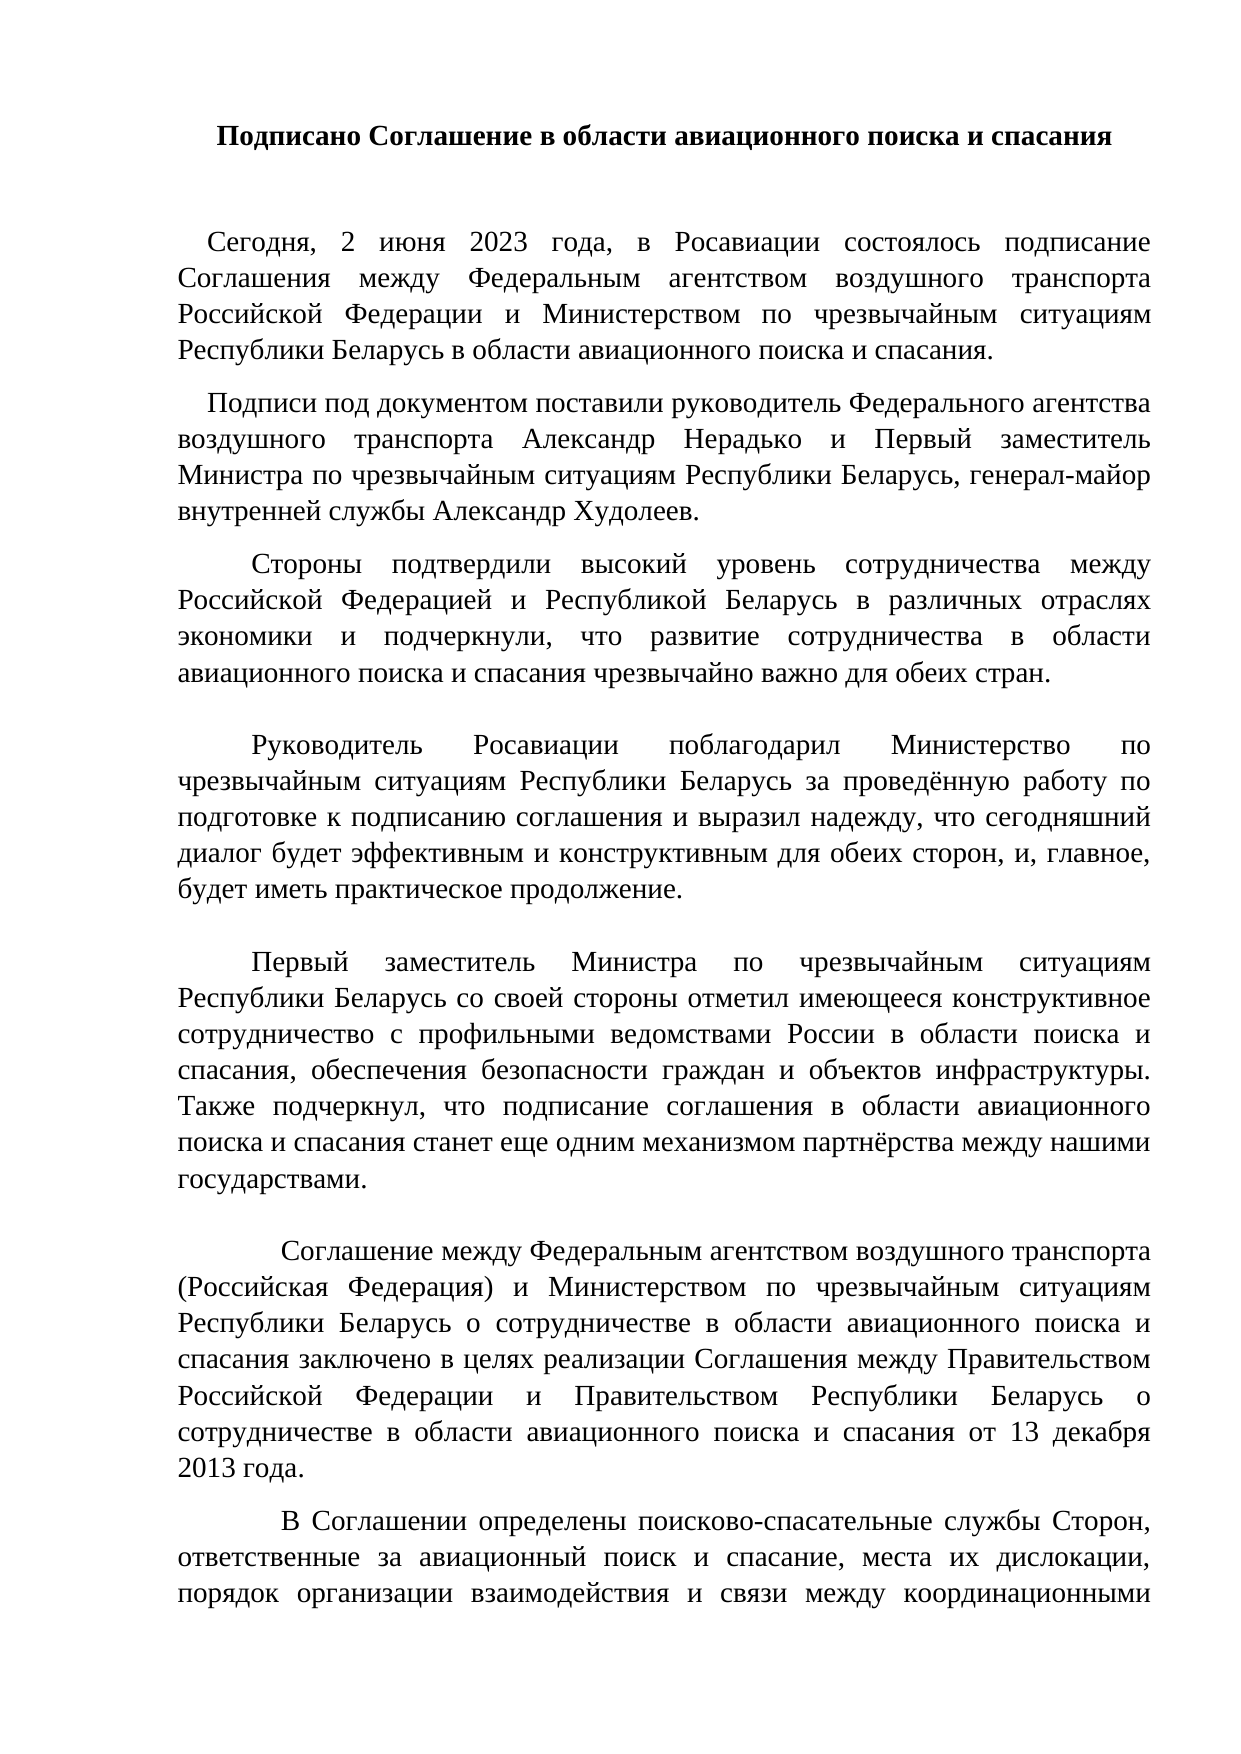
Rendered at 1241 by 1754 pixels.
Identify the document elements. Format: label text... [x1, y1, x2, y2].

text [177, 1503, 1152, 1608]
text Подписано Соглашение в области авиационного поиска и спасания [177, 118, 1152, 152]
text Подписи под документом поставили руководитель Федерального агентства воздушного транспорта Александр Нерадько и Первый заместитель Министра по чрезвычайным ситуациям Республики Беларусь, генерал-майор внутренней службы Александр Худолеев. [177, 385, 1152, 527]
text Соглашение между Федеральным агентством воздушного транспорта (Российская Федерация) и Министерством по чрезвычайным ситуациям Республики Беларусь о сотрудничестве в области авиационного поиска и спасания заключено в целях реализации Соглашения между Правительством Российской Федерации и Правительством Республики Беларусь о сотрудничестве в области авиационного поиска и спасания от 13 декабря 2013 года. [177, 1233, 1152, 1483]
text Первый заместитель Министра по чрезвычайным ситуациям Республики Беларусь со своей стороны отметил имеющееся конструктивное сотрудничество с профильными ведомствами России в области поиска и спасания, обеспечения безопасности граждан и объектов инфраструктуры. Также подчеркнул, что подписание соглашения в области авиационного поиска и спасания станет еще одним механизмом партнёрства между нашими государствами. [177, 944, 1152, 1194]
text Стороны подтвердили высокий уровень сотрудничества между Российской Федерацией и Республикой Беларусь в различных отраслях экономики и подчеркнули, что развитие сотрудничества в области авиационного поиска и спасания чрезвычайно важно для обеих стран. [177, 546, 1152, 688]
text Руководитель Росавиации поблагодарил Министерство по чрезвычайным ситуациям Республики Беларусь за проведённую работу по подготовке к подписанию соглашения и выразил надежду, что сегодняшний диалог будет эффективным и конструктивным для обеих сторон, и, главное, будет иметь практическое продолжение. [177, 727, 1152, 905]
text Сегодня, 2 июня 2023 года, в Росавиации состоялось подписание Соглашения между Федеральным агентством воздушного транспорта Российской Федерации и Министерством по чрезвычайным ситуациям Республики Беларусь в области авиационного поиска и спасания. [177, 224, 1152, 366]
